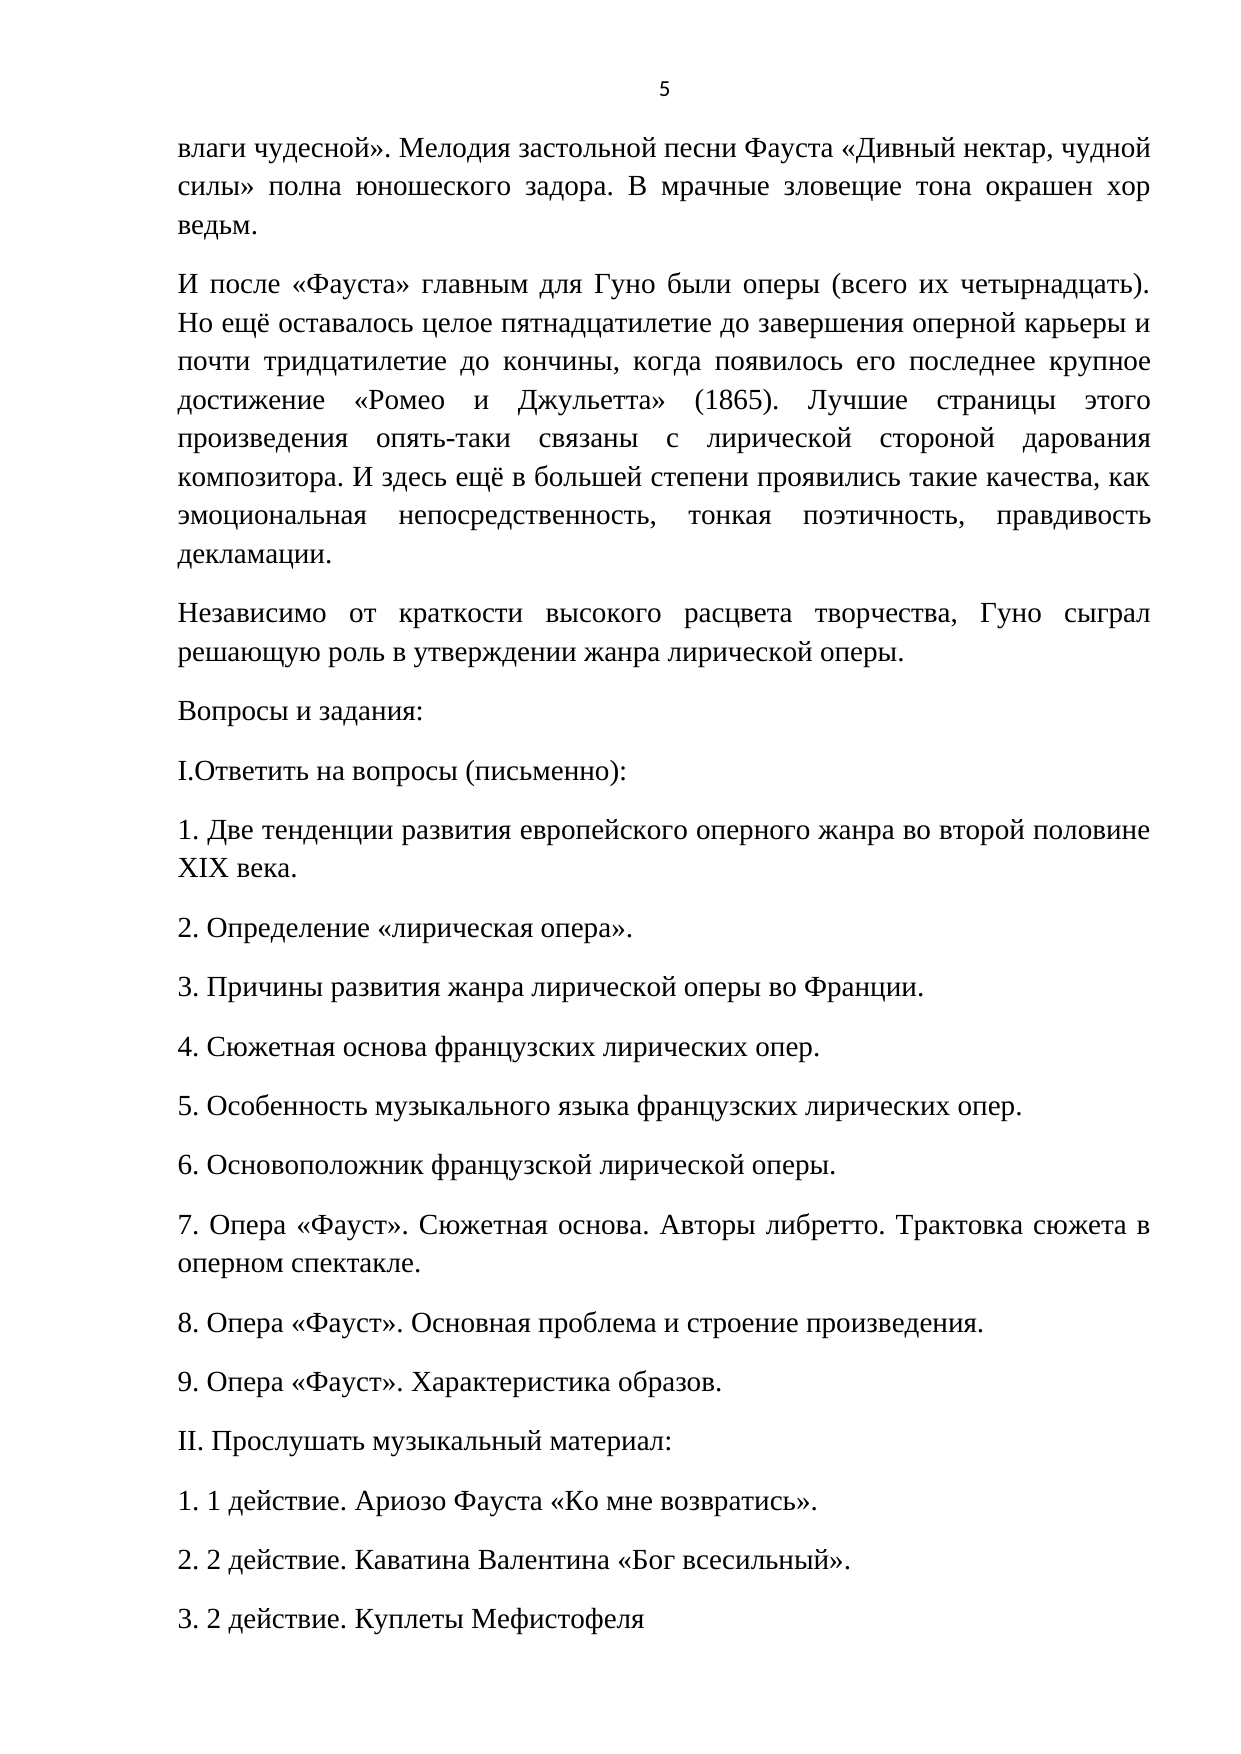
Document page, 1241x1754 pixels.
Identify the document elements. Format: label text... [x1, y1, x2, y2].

text 2. Определение «лирическая опера». [177, 910, 1152, 943]
text 6. Основоположник французской лирической оперы. [177, 1147, 1152, 1181]
text Независимо от краткости высокого расцвета творчества, Гуно сыграл решающую роль в утверждении жанра лирической оперы. [177, 595, 1152, 667]
text 9. Опера «Фауст». Характеристика образов. [177, 1364, 1152, 1398]
text 4. Сюжетная основа французских лирических опер. [177, 1029, 1152, 1062]
text II. Прослушать музыкальный материал: [177, 1423, 1152, 1457]
text 1. Две тенденции развития европейского оперного жанра во второй половине XIX века. [177, 812, 1152, 884]
text И после «Фауста» главным для Гуно были оперы (всего их четырнадцать). Но ещё оставалось целое пятнадцатилетие до завершения оперной карьеры и почти тридцатилетие до кончины, когда появилось его последнее крупное достижение «Ромео и Джульетта» (1865). Лучшие страницы этого произведения опять-таки связаны с лирической стороной дарования композитора. И здесь ещё в большей степени проявились такие качества, как эмоциональная непосредственность, тонкая поэтичность, правдивость декламации. [177, 266, 1152, 569]
text 1. 1 действие. Ариозо Фауста «Ко мне возвратись». [177, 1483, 1152, 1516]
text Вопросы и задания: [177, 693, 1152, 727]
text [177, 130, 1152, 240]
text I.Ответить на вопросы (письменно): [177, 753, 1152, 786]
text 2. 2 действие. Каватина Валентина «Бог всесильный». [177, 1542, 1152, 1576]
text 8. Опера «Фауст». Основная проблема и строение произведения. [177, 1305, 1152, 1338]
text 7. Опера «Фауст». Сюжетная основа. Авторы либретто. Трактовка сюжета в оперном спектакле. [177, 1207, 1152, 1279]
text 3. 2 действие. Куплеты Мефистофеля [177, 1602, 1152, 1635]
text 3. Причины развития жанра лирической оперы во Франции. [177, 969, 1152, 1003]
text 5. Особенность музыкального языка французских лирических опер. [177, 1088, 1152, 1122]
